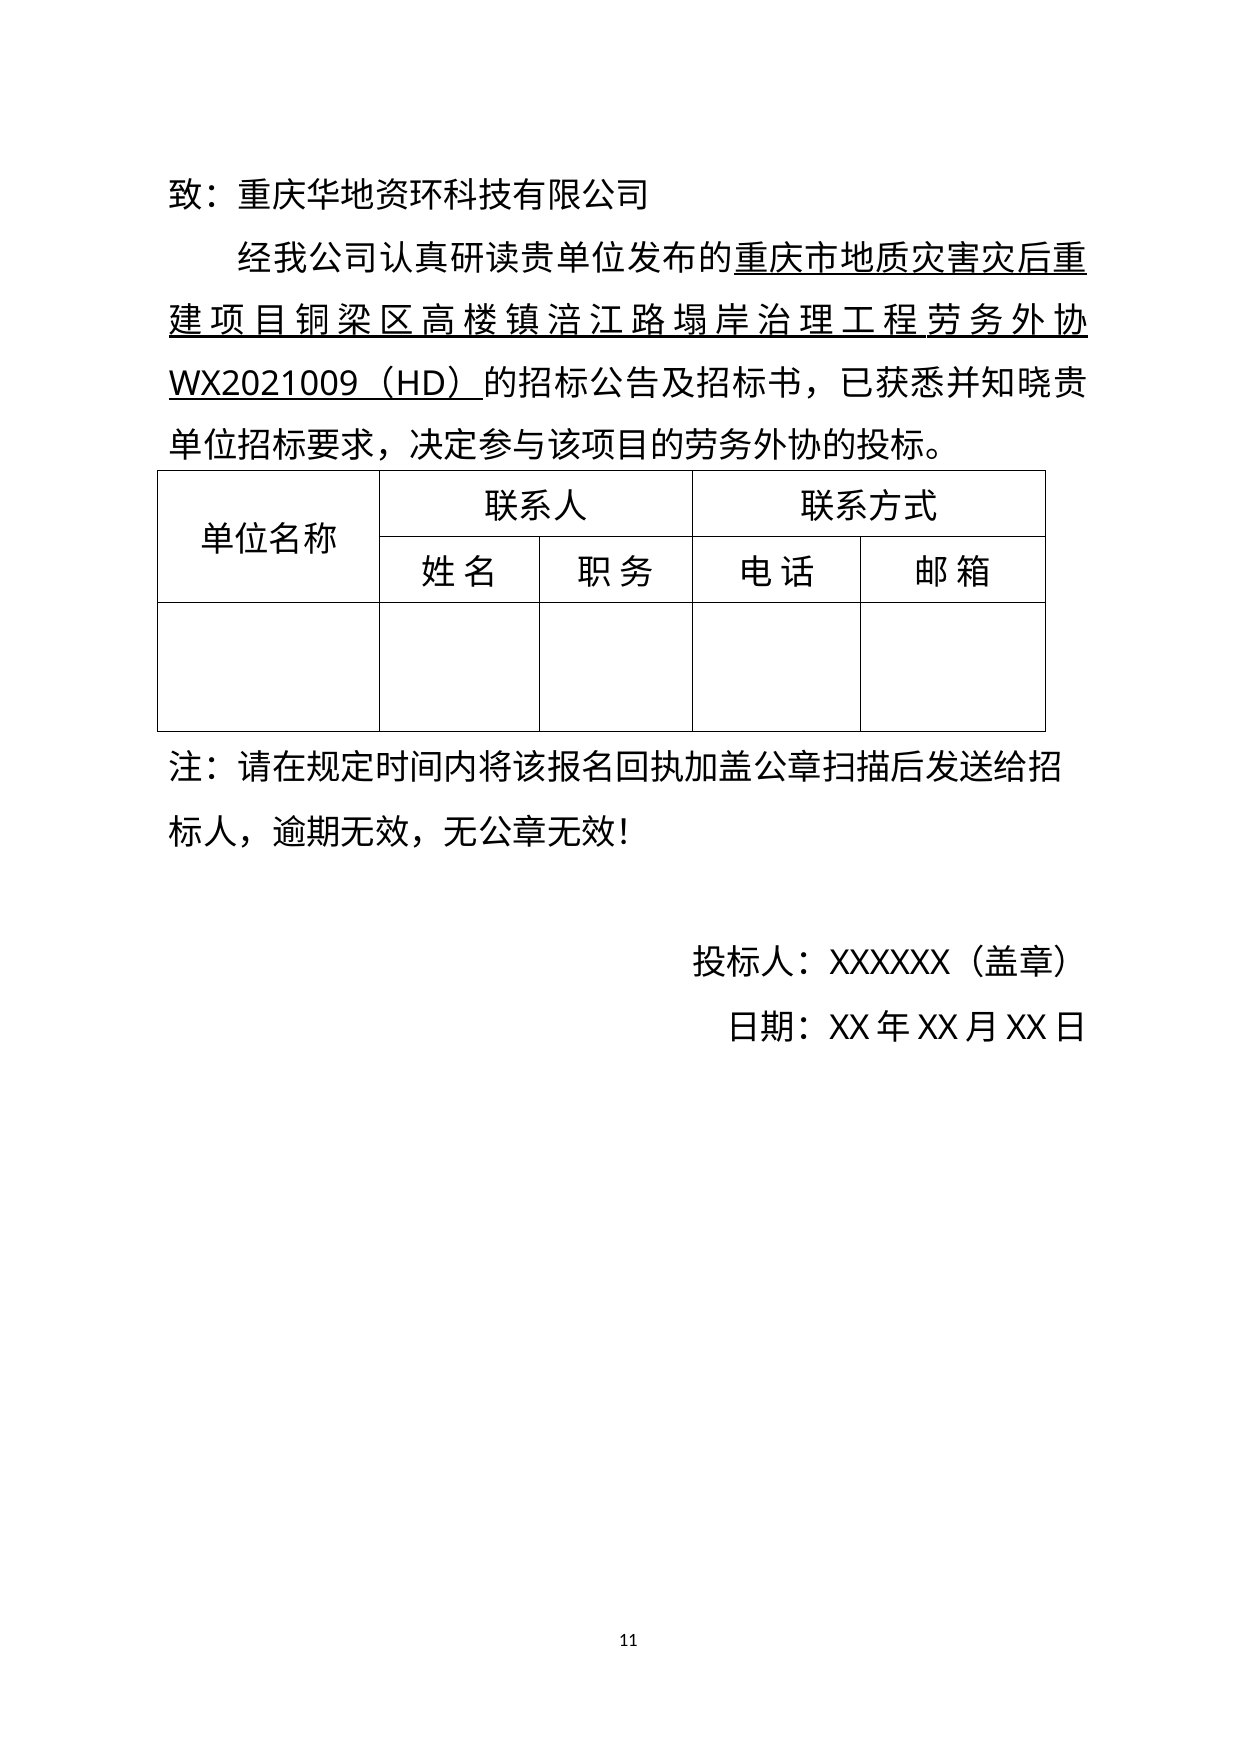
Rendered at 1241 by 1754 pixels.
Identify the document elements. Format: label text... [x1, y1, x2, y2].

table_cell 邮 箱 [861, 537, 1045, 602]
text 注：请在规定时间内将该报名回执加盖公章扫描后发送给招标人，逾期无效，无公章无效！ [169, 732, 1087, 862]
table_cell [540, 603, 692, 731]
table_header 联系人 [380, 471, 692, 536]
table_cell [861, 603, 1045, 731]
text 经我公司认真研读贵单位发布的重庆市地质灾害灾后重建项目铜梁区高楼镇涪江路塌岸治理工程劳务外协WX2021009（HD）的招标公告及招标书，已获悉并知晓贵单位招标要求，决定参与该项目的劳务外协的投标。 [169, 336, 1087, 470]
table_header 单位名称 [158, 471, 379, 602]
text 日期：XX年XX月XX日 [169, 992, 1087, 1057]
table_header 联系方式 [693, 471, 1045, 536]
table_cell [158, 603, 379, 731]
table_cell 职 务 [540, 537, 692, 602]
text 投标人：XXXXXX（盖章） [169, 927, 1087, 992]
text 经我公司认真研读贵单位发布的重庆市地质灾害灾后重建项目铜梁区高楼镇涪江路塌岸治理工程劳务外协WX2021009（HD）的招标公告及招标书，已获悉并知晓贵单位招标要求，决定参与该项目的劳务外协的投标。 [169, 220, 1087, 335]
table_cell 姓 名 [380, 537, 539, 602]
table_cell 电 话 [693, 537, 860, 602]
table_cell [693, 603, 860, 731]
table_cell [380, 603, 539, 731]
text 致：重庆华地资环科技有限公司 [169, 158, 1087, 220]
